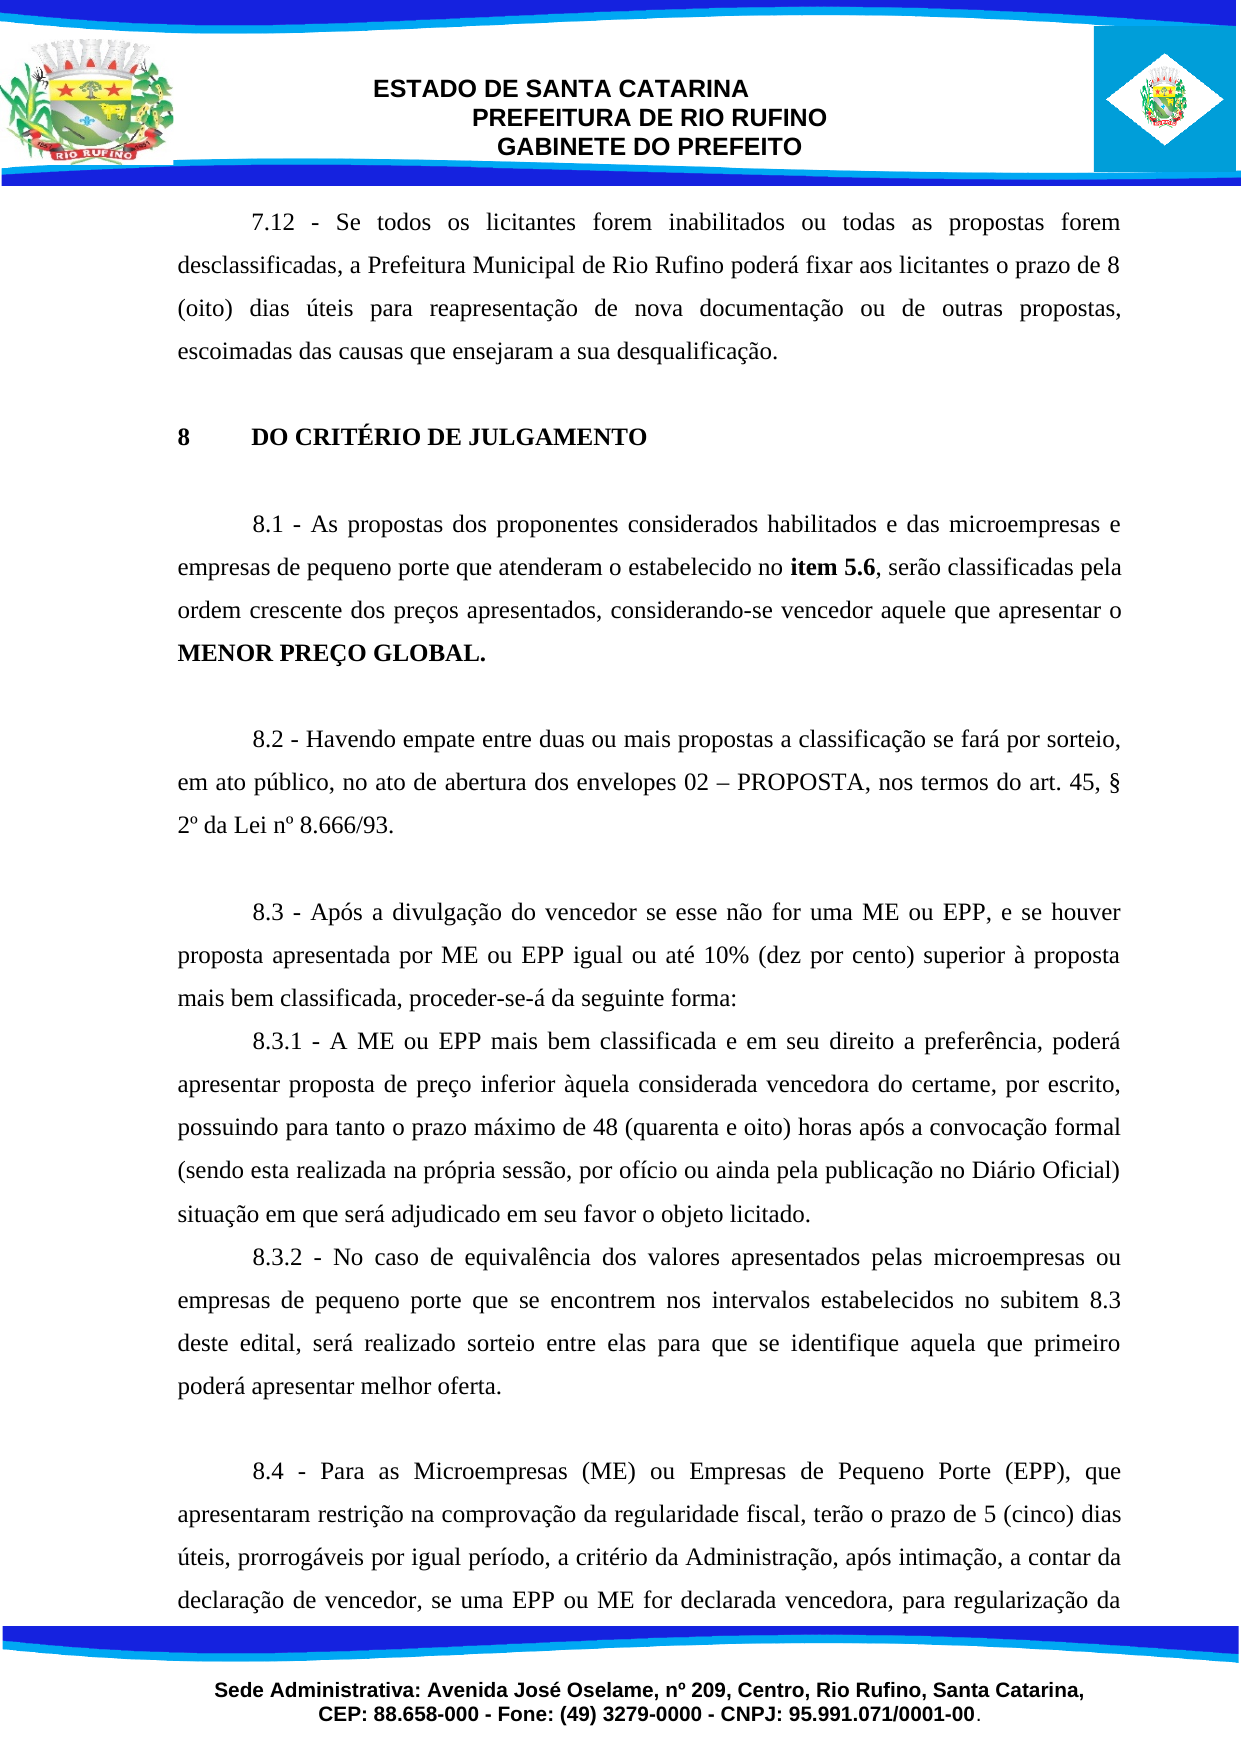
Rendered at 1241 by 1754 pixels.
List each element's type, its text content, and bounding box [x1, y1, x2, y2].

picture [1237, 38, 1241, 170]
picture [0, 0, 1236, 25]
picture [2, 1626, 1239, 1653]
text 8 DO CRITÉRIO DE JULGAMENTO [177, 422, 1122, 451]
picture [2, 1644, 1239, 1754]
text 8.3 - Após a divulgação do vencedor se esse não for uma ME ou EPP, e se houver proposta apresentada por ME ou EPP igual ou até 10% (dez por cento) superior à proposta mais bem classificada, proceder-se-á da seguinte forma: [177, 897, 1122, 1012]
text 8.3.2 - No caso de equivalência dos valores apresentados pelas microempresas ou empresas de pequeno porte que se encontrem nos intervalos estabelecidos no subitem 8.3 deste edital, será realizado sorteio entre elas para que se identifique aquela que primeiro poderá apresentar melhor oferta. [177, 1242, 1122, 1400]
picture [1108, 55, 1222, 144]
text 8.2 - Havendo empate entre duas ou mais propostas a classificação se fará por sorteio, em ato público, no ato de abertura dos envelopes 02 – PROPOSTA, nos termos do art. 45, § 2º da Lei nº 8.666/93. [177, 724, 1122, 839]
text 8.1 - As propostas dos proponentes considerados habilitados e das microempresas e empresas de pequeno porte que atenderam o estabelecido no item 5.6, serão classificadas pela ordem crescente dos preços apresentados, considerando-se vencedor aquele que apresentar o MENOR PREÇO GLOBAL. [177, 509, 1122, 667]
picture [0, 16, 1241, 186]
text 8.3.1 - A ME ou EPP mais bem classificada e em seu direito a preferência, poderá apresentar proposta de preço inferior àquela considerada vencedora do certame, por escrito, possuindo para tanto o prazo máximo de 48 (quarenta e oito) horas após a convocação formal (sendo esta realizada na própria sessão, por ofício ou ainda pela publicação no Diário Oficial) situação em que será adjudicado em seu favor o objeto licitado. [177, 1026, 1122, 1227]
text 7.12 - Se todos os licitantes forem inabilitados ou todas as propostas forem desclassificadas, a Prefeitura Municipal de Rio Rufino poderá fixar aos licitantes o prazo de 8 (oito) dias úteis para reapresentação de nova documentação ou de outras propostas, escoimadas das causas que ensejaram a sua desqualificação. [177, 207, 1122, 365]
